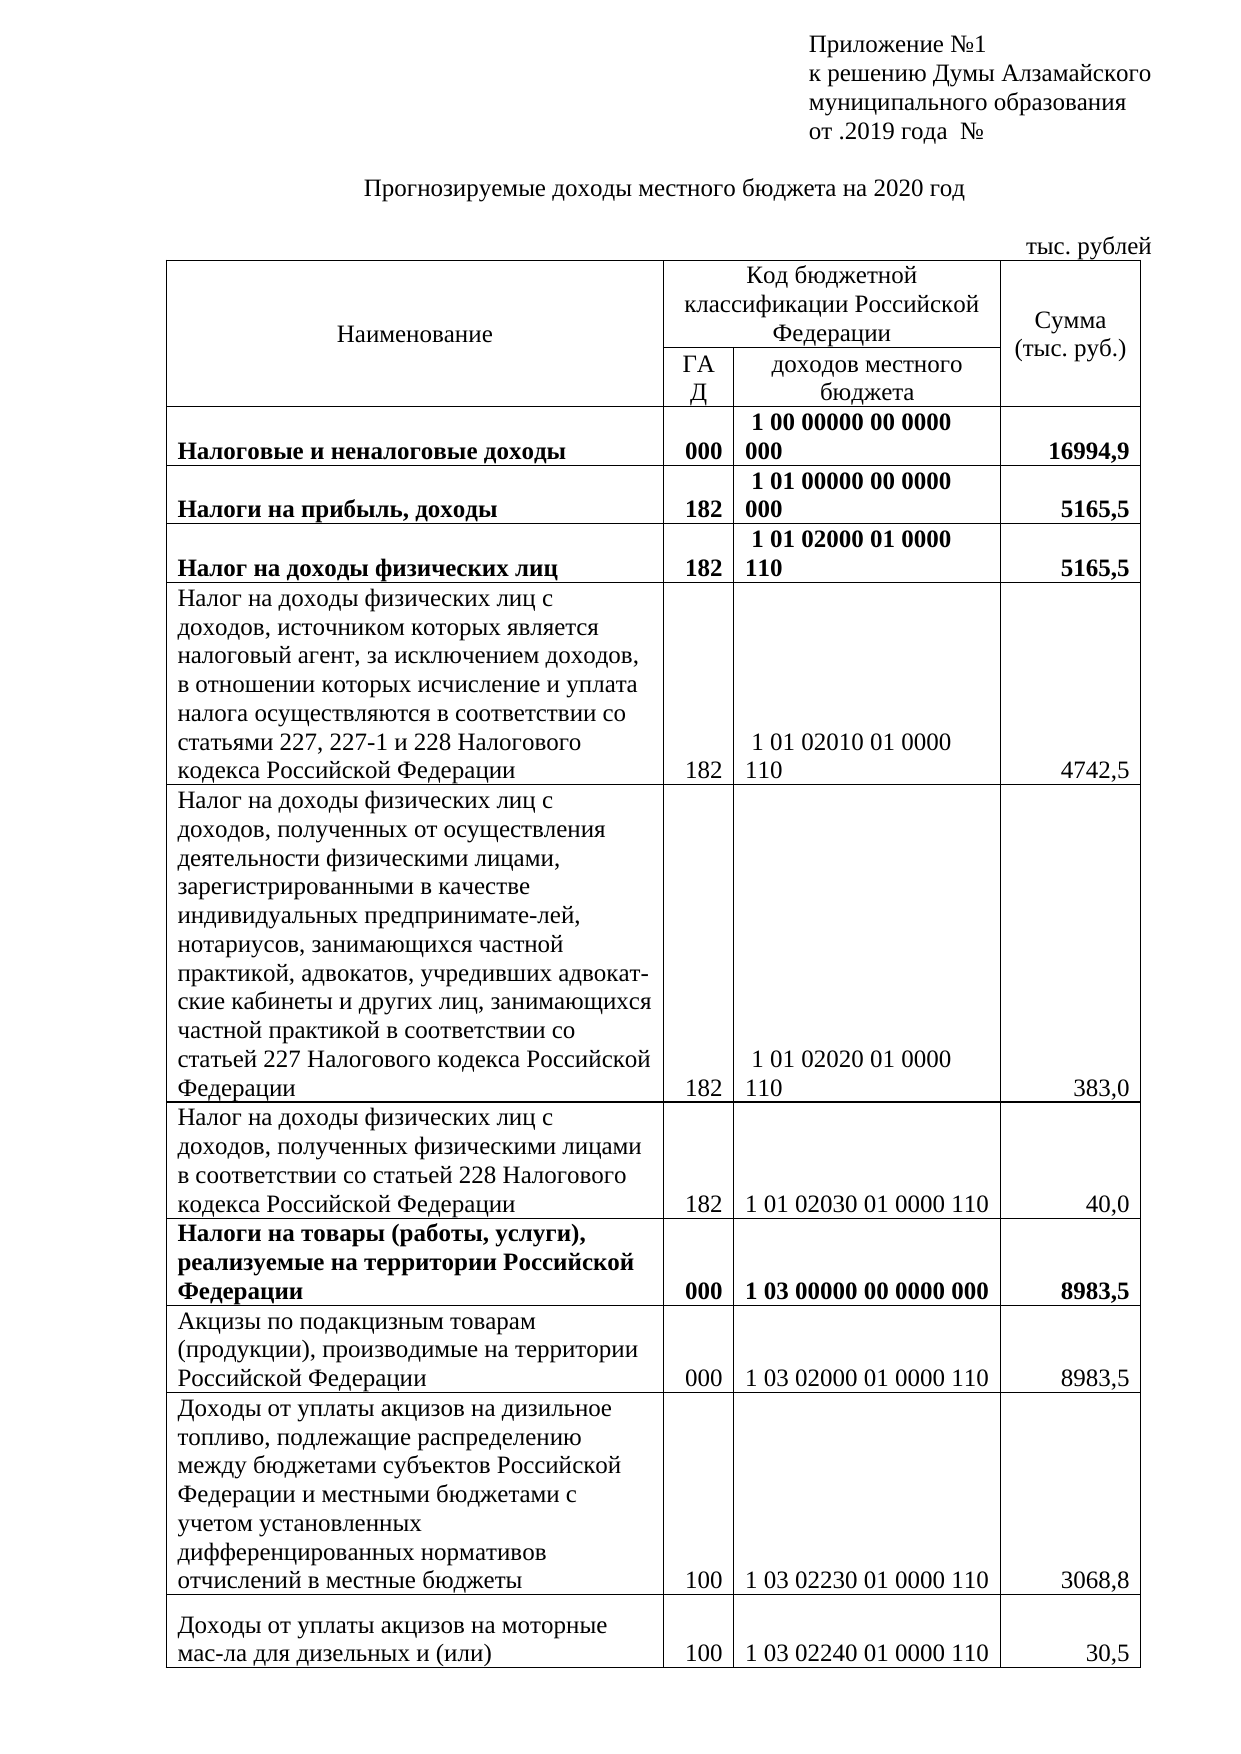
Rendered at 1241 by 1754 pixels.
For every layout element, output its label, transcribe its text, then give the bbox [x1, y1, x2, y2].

table_cell Налог на доходы физических лиц с доходов, полученных физическими лицами в соответствии со статьей 228 Налогового кодекса Российской Федерации [167, 1103, 663, 1217]
table_cell Налог на доходы физических лиц с доходов, полученных от осуществления деятельности физическими лицами, зарегистрированными в качестве индивидуальных предпринимате-лей, нотариусов, занимающихся частной практикой, адвокатов, учредивших адвокат-ские кабинеты и других лиц, занимающихся частной практикой в соответствии со статьей 227 Налогового кодекса Российской Федерации [167, 785, 663, 1101]
table_cell 1 01 02020 01 0000 110 [734, 785, 1000, 1101]
table_cell ГАД [664, 348, 733, 406]
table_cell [167, 1595, 663, 1667]
table_cell 000 [664, 407, 733, 465]
table_cell Налог на доходы физических лиц [167, 524, 663, 582]
table_cell 1 01 00000 00 0000 000 [734, 466, 1000, 523]
table_cell 1 01 02010 01 0000 110 [734, 583, 1000, 784]
table_cell 40,0 [1001, 1103, 1140, 1217]
table_cell 1 03 00000 00 0000 000 [734, 1219, 1000, 1305]
table_cell Налоговые и неналоговые доходы [167, 407, 663, 465]
table_cell 383,0 [1001, 785, 1140, 1101]
table_cell 1 01 02030 01 0000 110 [734, 1103, 1000, 1217]
table_cell 1 00 00000 00 0000 000 [734, 407, 1000, 465]
table_cell 182 [664, 583, 733, 784]
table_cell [734, 1595, 1000, 1667]
table_cell 16994,9 [1001, 407, 1140, 465]
table_cell 100 [664, 1595, 733, 1667]
table_cell 1 03 02000 01 0000 110 [734, 1306, 1000, 1392]
table_cell 100 [664, 1393, 733, 1594]
table_cell 182 [664, 785, 733, 1101]
table_cell 182 [664, 524, 733, 582]
table_header Сумма (тыс. руб.) [1001, 261, 1140, 406]
table_cell Налоги на прибыль, доходы [167, 466, 663, 523]
table_header Код бюджетной классификации Российской Федерации [664, 261, 1000, 347]
table_cell 1 01 02000 01 0000 110 [734, 524, 1000, 582]
table_cell 30,5 [1001, 1595, 1140, 1667]
table_header Наименование [167, 261, 663, 406]
table_cell 8983,5 [1001, 1219, 1140, 1305]
table_cell Налоги на товары (работы, услуги), реализуемые на территории Российской Федерации [167, 1219, 663, 1305]
table_cell 000 [664, 1306, 733, 1392]
text Прогнозируемые доходы местного бюджета на 2020 год [177, 173, 1152, 202]
table_cell 000 [664, 1219, 733, 1305]
table_cell Доходы от уплаты акцизов на дизильное топливо, подлежащие распределению между бюджетами субъектов Российской Федерации и местными бюджетами с учетом установленных дифференцированных нормативов отчислений в местные бюджеты [167, 1393, 663, 1594]
table_cell 5165,5 [1001, 466, 1140, 523]
table_cell Акцизы по подакцизным товарам (продукции), производимые на территории Российской Федерации [167, 1306, 663, 1392]
table_cell Налог на доходы физических лиц с доходов, источником которых является налоговый агент, за исключением доходов, в отношении которых исчисление и уплата налога осуществляются в соответствии со статьями 227, 227-1 и 228 Налогового кодекса Российской Федерации [167, 583, 663, 784]
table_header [798, 30, 1163, 144]
table_cell 3068,8 [1001, 1393, 1140, 1594]
table_cell 4742,5 [1001, 583, 1140, 784]
table_cell 8983,5 [1001, 1306, 1140, 1392]
table_cell 182 [664, 1103, 733, 1217]
table_cell доходов местного бюджета [734, 348, 1000, 406]
text тыс. рублей [177, 231, 1152, 259]
table_cell 182 [664, 466, 733, 523]
table_cell 1 03 02230 01 0000 110 [734, 1393, 1000, 1594]
table_cell 5165,5 [1001, 524, 1140, 582]
